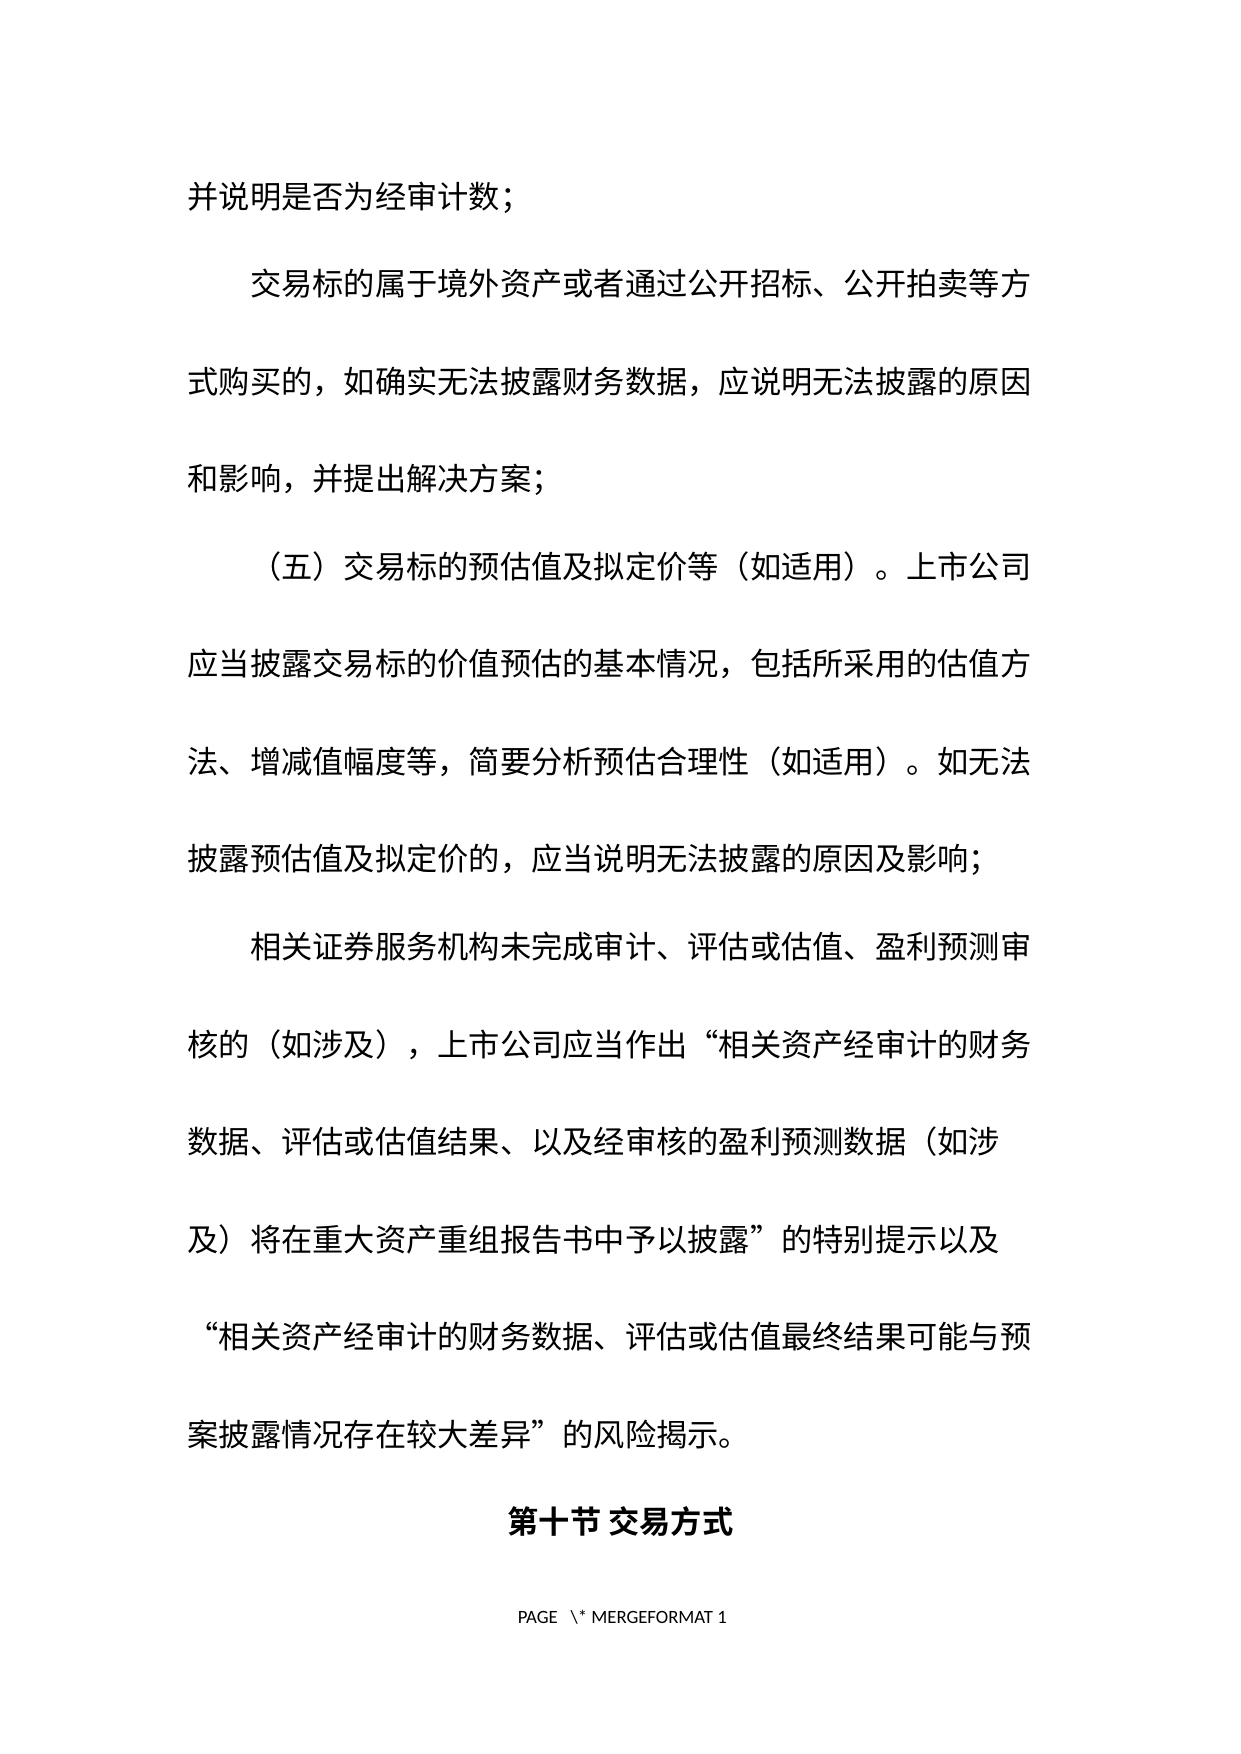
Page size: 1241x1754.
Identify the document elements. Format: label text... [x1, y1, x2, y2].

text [187, 162, 1053, 227]
text 交易标的属于境外资产或者通过公开招标、公开拍卖等方式购买的，如确实无法披露财务数据，应说明无法披露的原因和影响，并提出解决方案； [187, 249, 1053, 509]
list 交易标的预估值及拟定价等（如适用）。上市公司应当披露交易标的价值预估的基本情况，包括所采用的估值方法、增减值幅度等，简要分析预估合理性（如适用）。如无法披露预估值及拟定价的，应当说明无法披露的原因及影响； [187, 532, 1053, 890]
text 第十节 交易方式 [187, 1487, 1053, 1552]
text 相关证券服务机构未完成审计、评估或估值、盈利预测审核的（如涉及），上市公司应当作出“相关资产经审计的财务数据、评估或估值结果、以及经审核的盈利预测数据（如涉及）将在重大资产重组报告书中予以披露”的特别提示以及“相关资产经审计的财务数据、评估或估值最终结果可能与预案披露情况存在较大差异”的风险揭示。 [187, 912, 1053, 1465]
